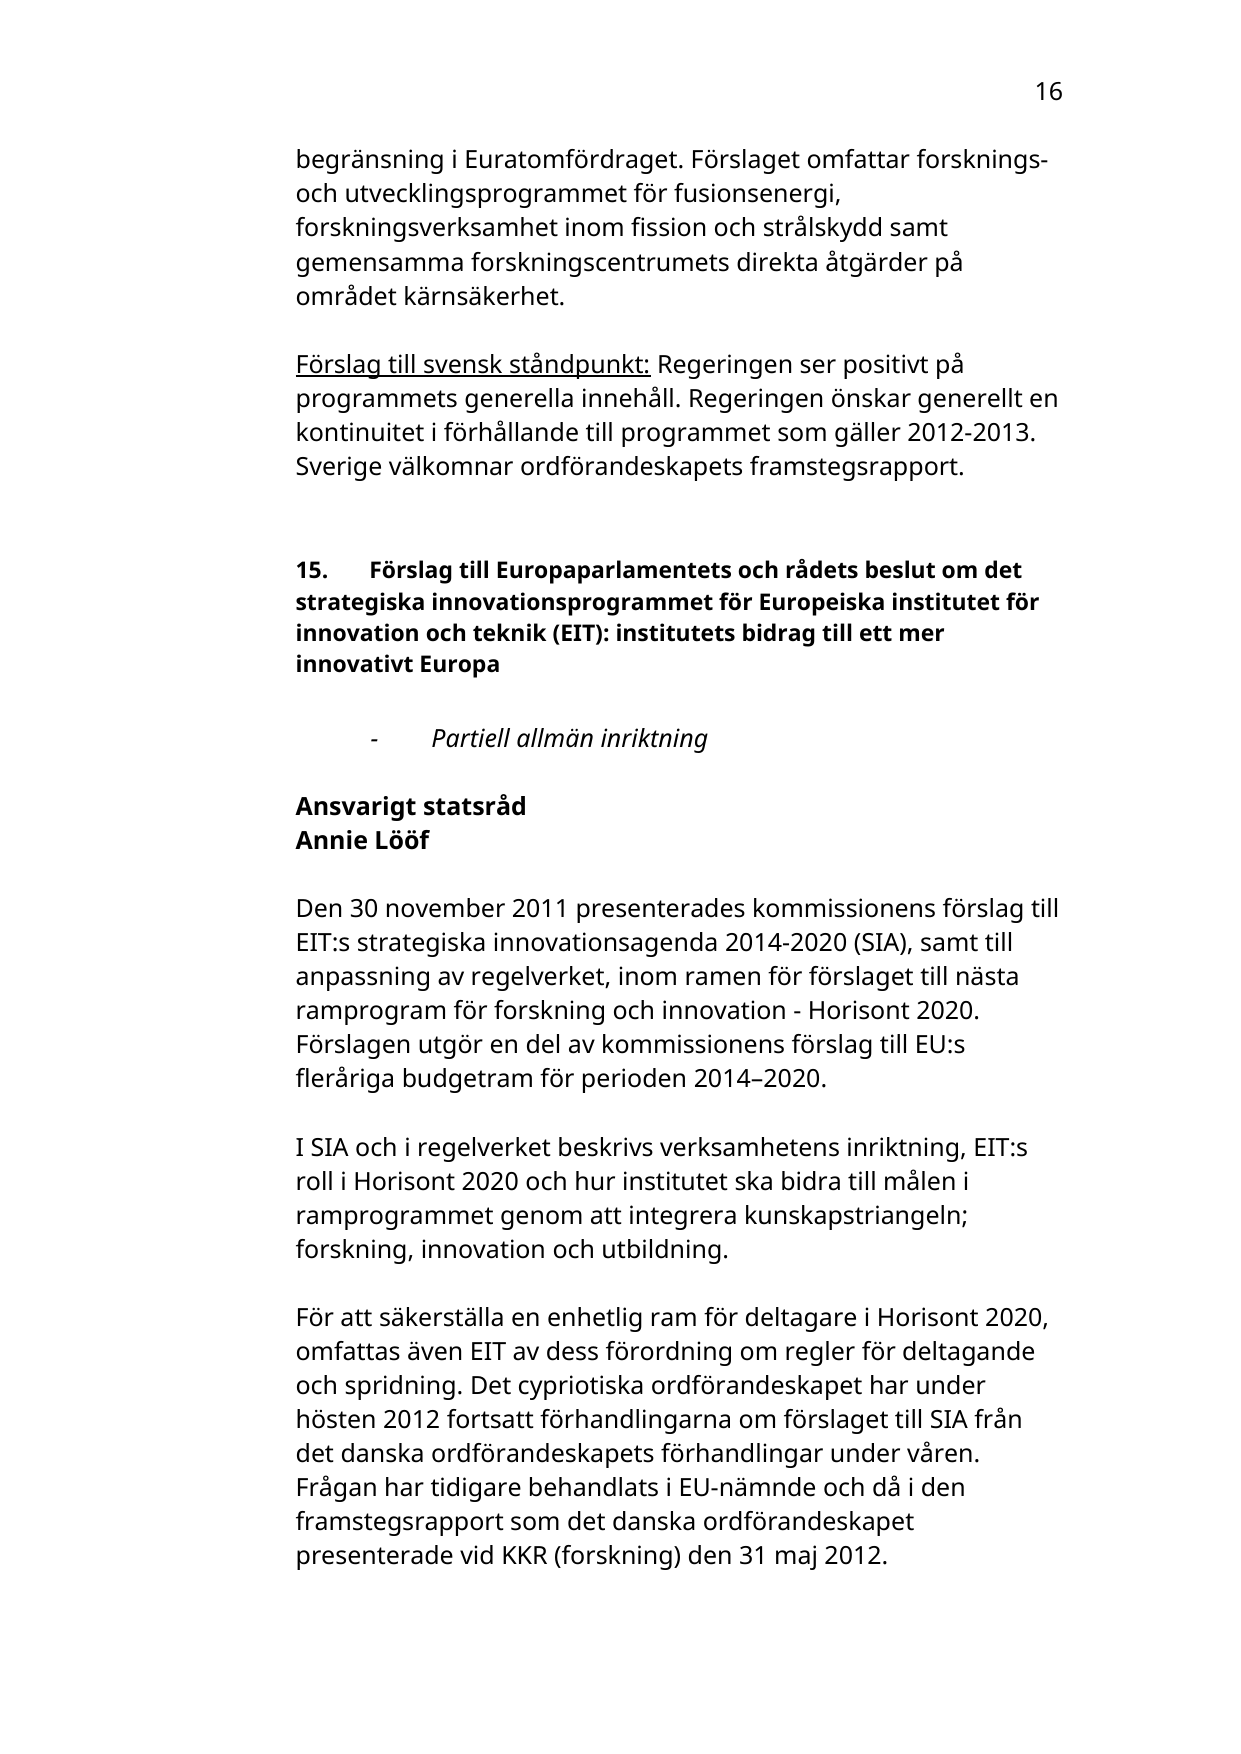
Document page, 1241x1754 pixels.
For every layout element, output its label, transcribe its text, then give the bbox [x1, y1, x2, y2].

text I SIA och i regelverket beskrivs verksamhetens inriktning, EIT:s roll i Horisont 2020 och hur institutet ska bidra till målen i ramprogrammet genom att integrera kunskapstriangeln; forskning, innovation och utbildning. [295, 1129, 1063, 1265]
text Ansvarigt statsråd [295, 788, 1063, 823]
text Annie Lööf [295, 823, 1063, 857]
text - Partiell allmän inriktning [370, 720, 1063, 754]
text Förslag till svensk ståndpunkt: Regeringen ser positivt på programmets generella innehåll. Regeringen önskar generellt en kontinuitet i förhållande till programmet som gäller 2012-2013. Sverige välkomnar ordförandeskapets framstegsrapport. [295, 346, 1063, 483]
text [295, 142, 1063, 312]
text 15. Förslag till Europaparlamentets och rådets beslut om det strategiska innovationsprogrammet för Europeiska institutet för innovation och teknik (EIT): institutets bidrag till ett mer innovativt Europa [295, 554, 1063, 679]
text Den 30 november 2011 presenterades kommissionens förslag till EIT:s strategiska innovationsagenda 2014-2020 (SIA), samt till anpassning av regelverket, inom ramen för förslaget till nästa ramprogram för forskning och innovation - Horisont 2020. Förslagen utgör en del av kommissionens förslag till EU:s fleråriga budgetram för perioden 2014–2020. [295, 891, 1063, 1095]
text För att säkerställa en enhetlig ram för deltagare i Horisont 2020, omfattas även EIT av dess förordning om regler för deltagande och spridning. Det cypriotiska ordförandeskapet har under hösten 2012 fortsatt förhandlingarna om förslaget till SIA från det danska ordförandeskapets förhandlingar under våren. Frågan har tidigare behandlats i EU-nämnde och då i den framstegsrapport som det danska ordförandeskapet presenterade vid KKR (forskning) den 31 maj 2012. [295, 1299, 1063, 1572]
